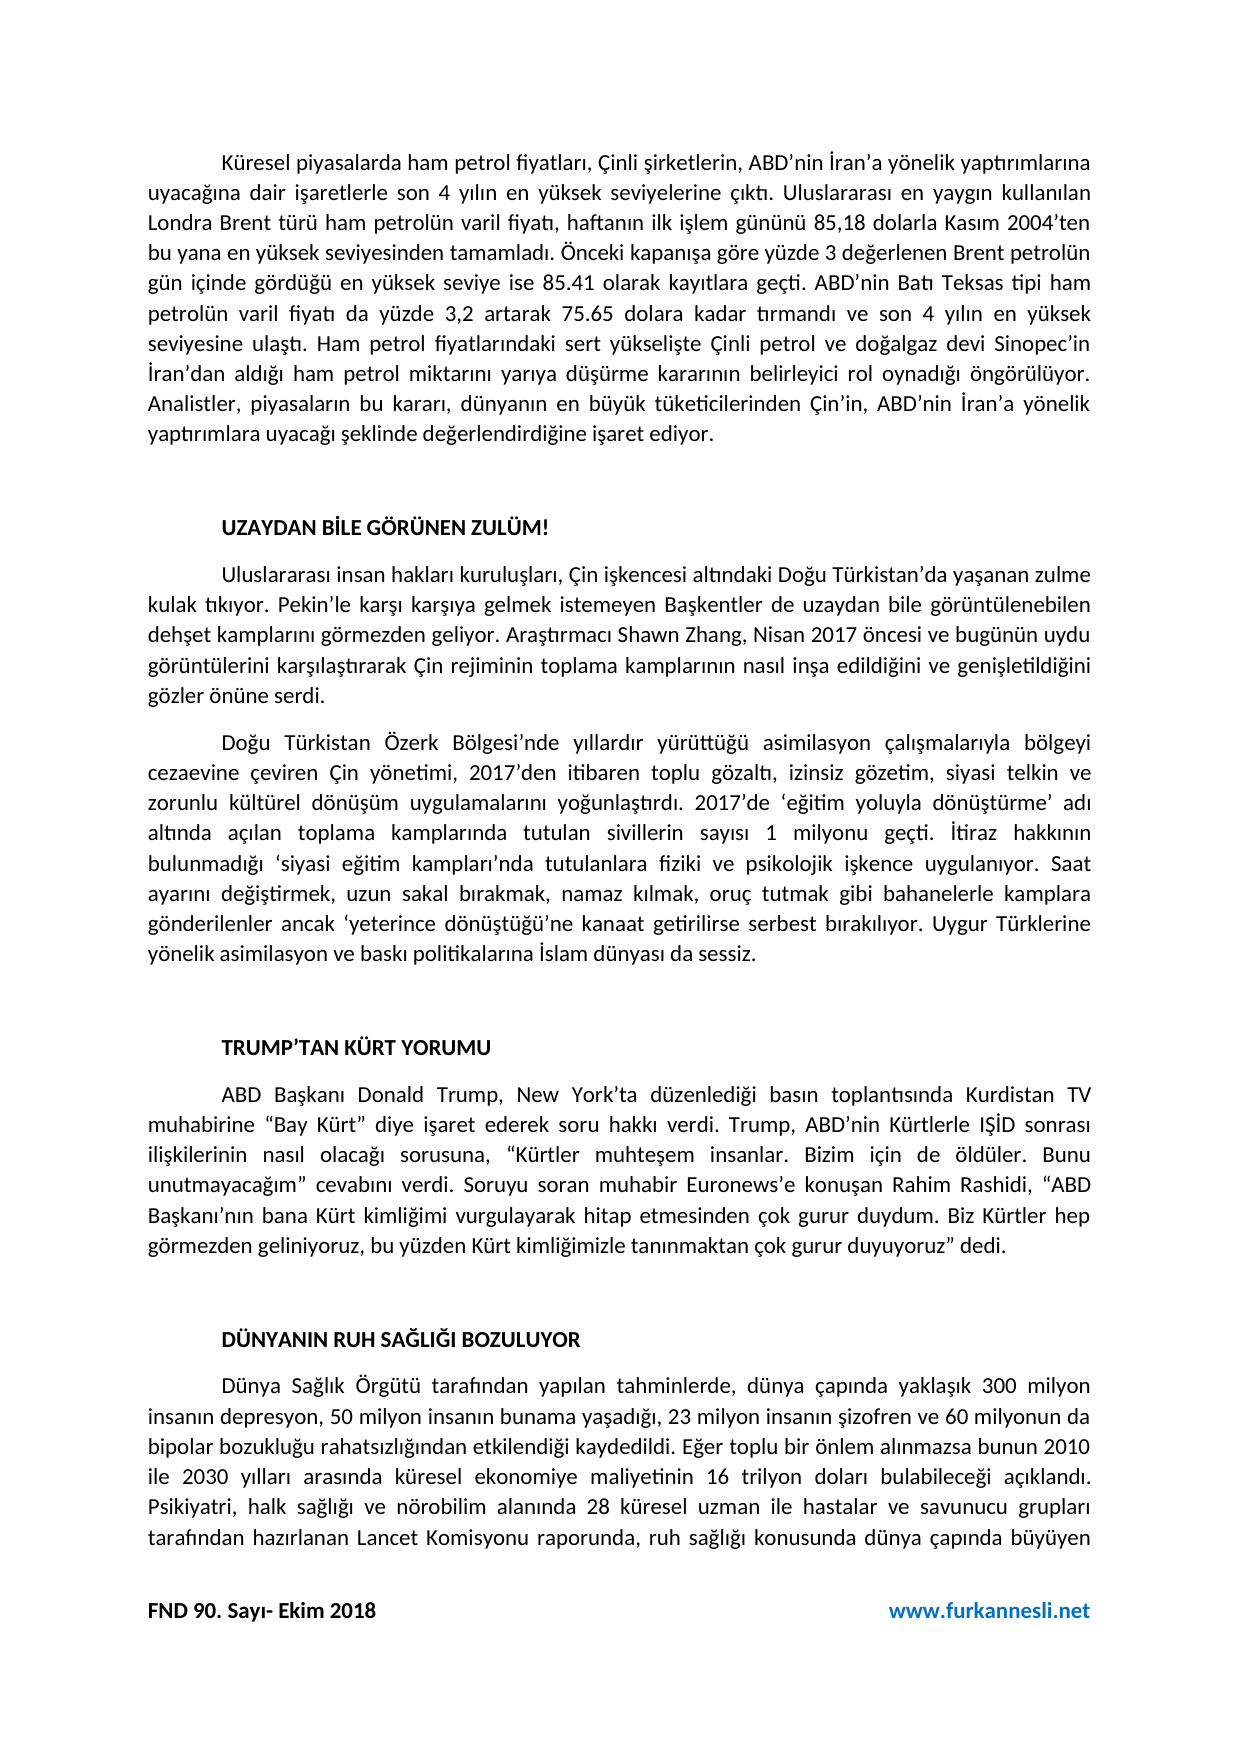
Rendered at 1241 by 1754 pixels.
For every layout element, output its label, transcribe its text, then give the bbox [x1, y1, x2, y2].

text Doğu Türkistan Özerk Bölgesi’nde yıllardır yürüttüğü asimilasyon çalışmalarıyla bölgeyi cezaevine çeviren Çin yönetimi, 2017’den itibaren toplu gözaltı, izinsiz gözetim, siyasi telkin ve zorunlu kültürel dönüşüm uygulamalarını yoğunlaştırdı. 2017’de ‘eğitim yoluyla dönüştürme’ adı altında açılan toplama kamplarında tutulan sivillerin sayısı 1 milyonu geçti. İtiraz hakkının bulunmadığı ‘siyasi eğitim kampları’nda tutulanlara fiziki ve psikolojik işkence uygulanıyor. Saat ayarını değiştirmek, uzun sakal bırakmak, namaz kılmak, oruç tutmak gibi bahanelerle kamplara gönderilenler ancak ‘yeterince dönüştüğü’ne kanaat getirilirse serbest bırakılıyor. Uygur Türklerine yönelik asimilasyon ve baskı politikalarına İslam dünyası da sessiz. [148, 728, 1093, 967]
text ABD Başkanı Donald Trump, New York’ta düzenlediği basın toplantısında Kurdistan TV muhabirine “Bay Kürt” diye işaret ederek soru hakkı verdi. Trump, ABD’nin Kürtlerle IŞİD sonrası ilişkilerinin nasıl olacağı sorusuna, “Kürtler muhteşem insanlar. Bizim için de öldüler. Bunu unutmayacağım” cevabını verdi. Soruyu soran muhabir Euronews’e konuşan Rahim Rashidi, “ABD Başkanı’nın bana Kürt kimliğimi vurgulayarak hitap etmesinden çok gurur duydum. Biz Kürtler hep görmezden geliniyoruz, bu yüzden Kürt kimliğimizle tanınmaktan çok gurur duyuyoruz” dedi. [148, 1080, 1093, 1259]
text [148, 1372, 1093, 1551]
text DÜNYANIN RUH SAĞLIĞI BOZULUYOR [148, 1325, 1093, 1353]
text Uluslararası insan hakları kuruluşları, Çin işkencesi altındaki Doğu Türkistan’da yaşanan zulme kulak tıkıyor. Pekin’le karşı karşıya gelmek istemeyen Başkentler de uzaydan bile görüntülenebilen dehşet kamplarını görmezden geliyor. Araştırmacı Shawn Zhang, Nisan 2017 öncesi ve bugünün uydu görüntülerini karşılaştırarak Çin rejiminin toplama kamplarının nasıl inşa edildiğini ve genişletildiğini gözler önüne serdi. [148, 560, 1093, 709]
text Küresel piyasalarda ham petrol fiyatları, Çinli şirketlerin, ABD’nin İran’a yönelik yaptırımlarına uyacağına dair işaretlerle son 4 yılın en yüksek seviyelerine çıktı. Uluslararası en yaygın kullanılan Londra Brent türü ham petrolün varil fiyatı, haftanın ilk işlem gününü 85,18 dolarla Kasım 2004’ten bu yana en yüksek seviyesinden tamamladı. Önceki kapanışa göre yüzde 3 değerlenen Brent petrolün gün içinde gördüğü en yüksek seviye ise 85.41 olarak kayıtlara geçti. ABD’nin Batı Teksas tipi ham petrolün varil fiyatı da yüzde 3,2 artarak 75.65 dolara kadar tırmandı ve son 4 yılın en yüksek seviyesine ulaştı. Ham petrol fiyatlarındaki sert yükselişte Çinli petrol ve doğalgaz devi Sinopec’in İran’dan aldığı ham petrol miktarını yarıya düşürme kararının belirleyici rol oynadığı öngörülüyor. Analistler, piyasaların bu kararı, dünyanın en büyük tüketicilerinden Çin’in, ABD’nin İran’a yönelik yaptırımlara uyacağı şeklinde değerlendirdiğine işaret ediyor. [148, 148, 1093, 447]
text UZAYDAN BİLE GÖRÜNEN ZULÜM! [148, 513, 1093, 541]
text TRUMP’TAN KÜRT YORUMU [148, 1033, 1093, 1061]
